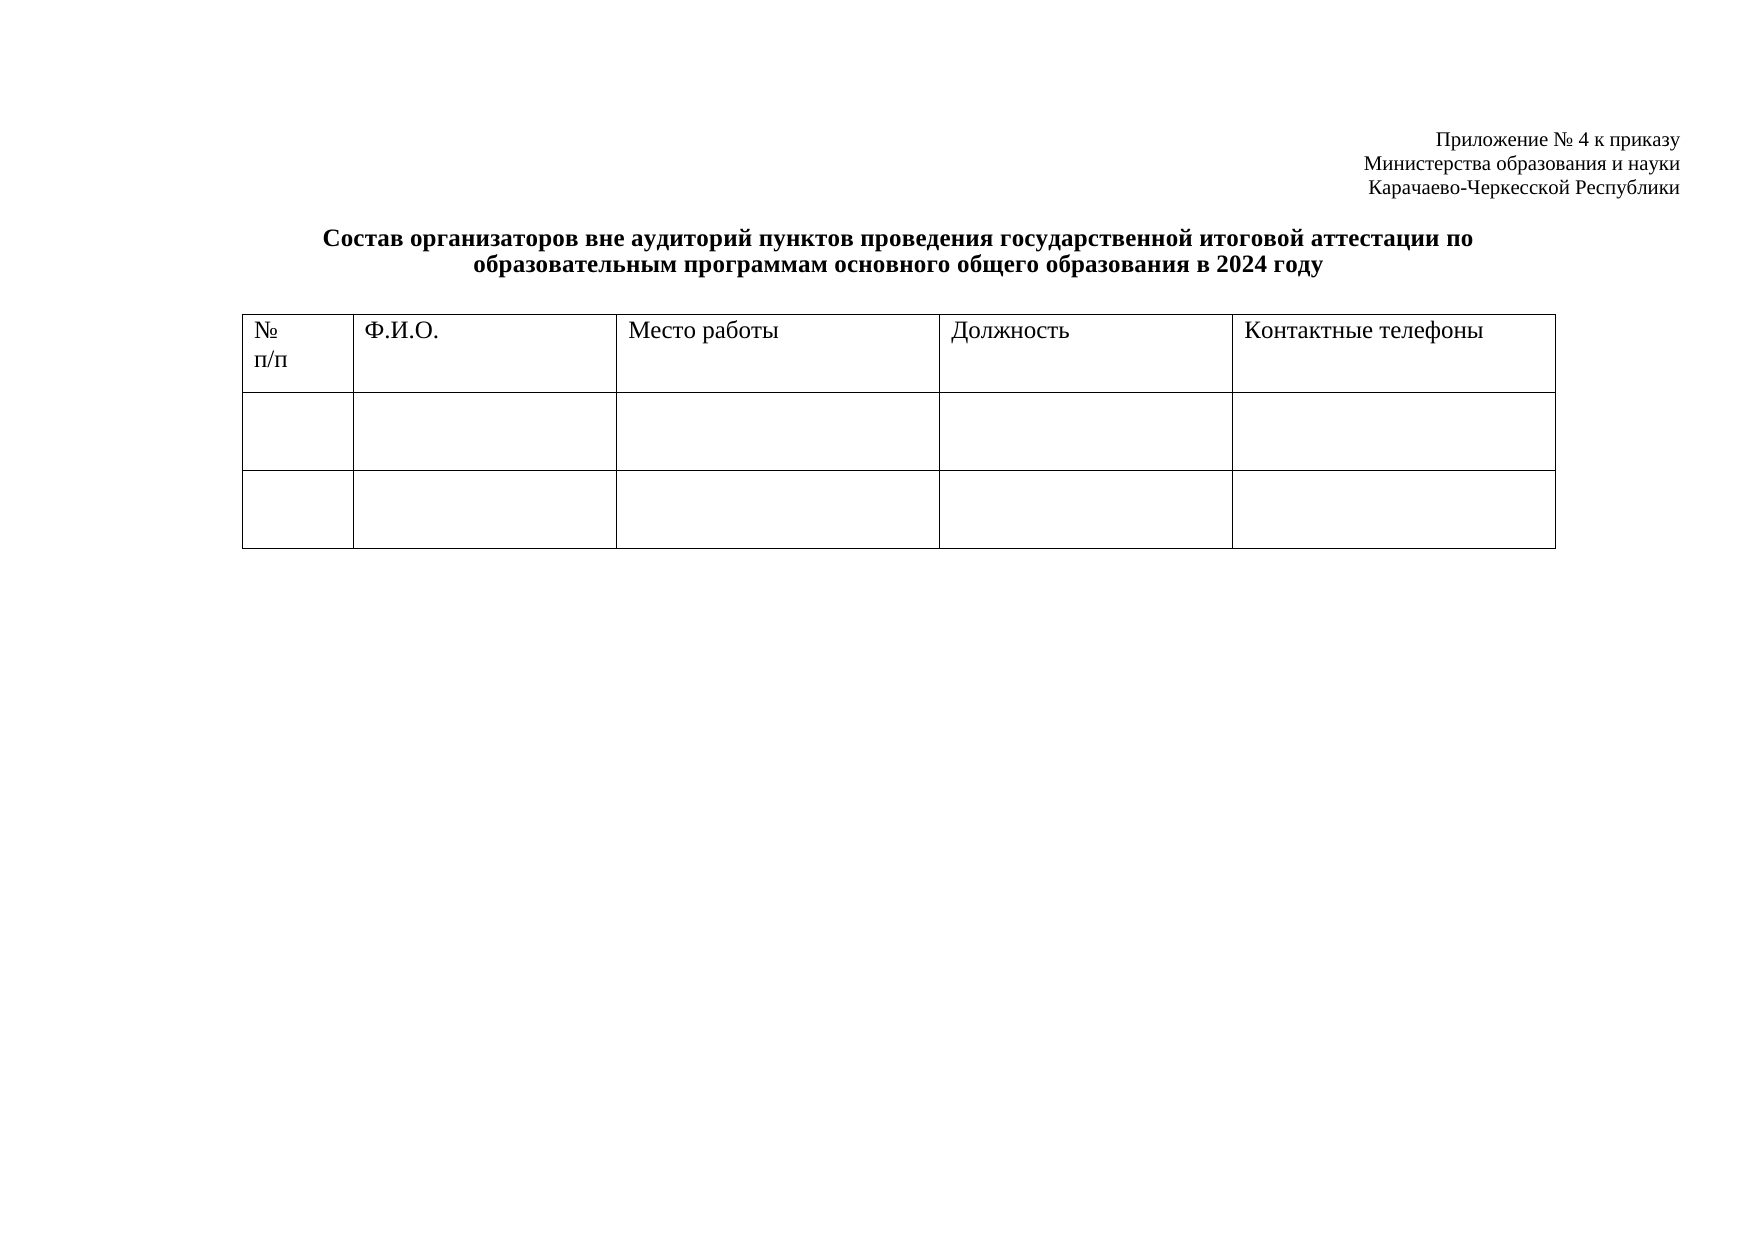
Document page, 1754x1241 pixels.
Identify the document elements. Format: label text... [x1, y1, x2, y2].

table_cell [617, 393, 939, 469]
text Карачаево-Черкесской Республики [118, 175, 1680, 199]
text Состав организаторов вне аудиторий пунктов проведения государственной итоговой аттестации по образовательным программам основного общего образования в 2024 году [118, 225, 1680, 277]
table_header Ф.И.О. [354, 315, 616, 392]
table_cell [617, 471, 939, 547]
table_cell [1233, 471, 1555, 547]
table_cell [243, 471, 353, 547]
table_cell [1233, 393, 1555, 469]
table_header Контактные телефоны [1233, 315, 1555, 392]
table_cell [940, 471, 1232, 547]
table_cell [354, 393, 616, 469]
text Министерства образования и науки [118, 151, 1680, 175]
table_header Должность [940, 315, 1232, 392]
table_header № п/п [243, 315, 353, 392]
text Приложение № 4 к приказу [118, 127, 1680, 151]
table_cell [243, 393, 353, 469]
table_cell [940, 393, 1232, 469]
table_cell [354, 471, 616, 547]
table_header Место работы [617, 315, 939, 392]
